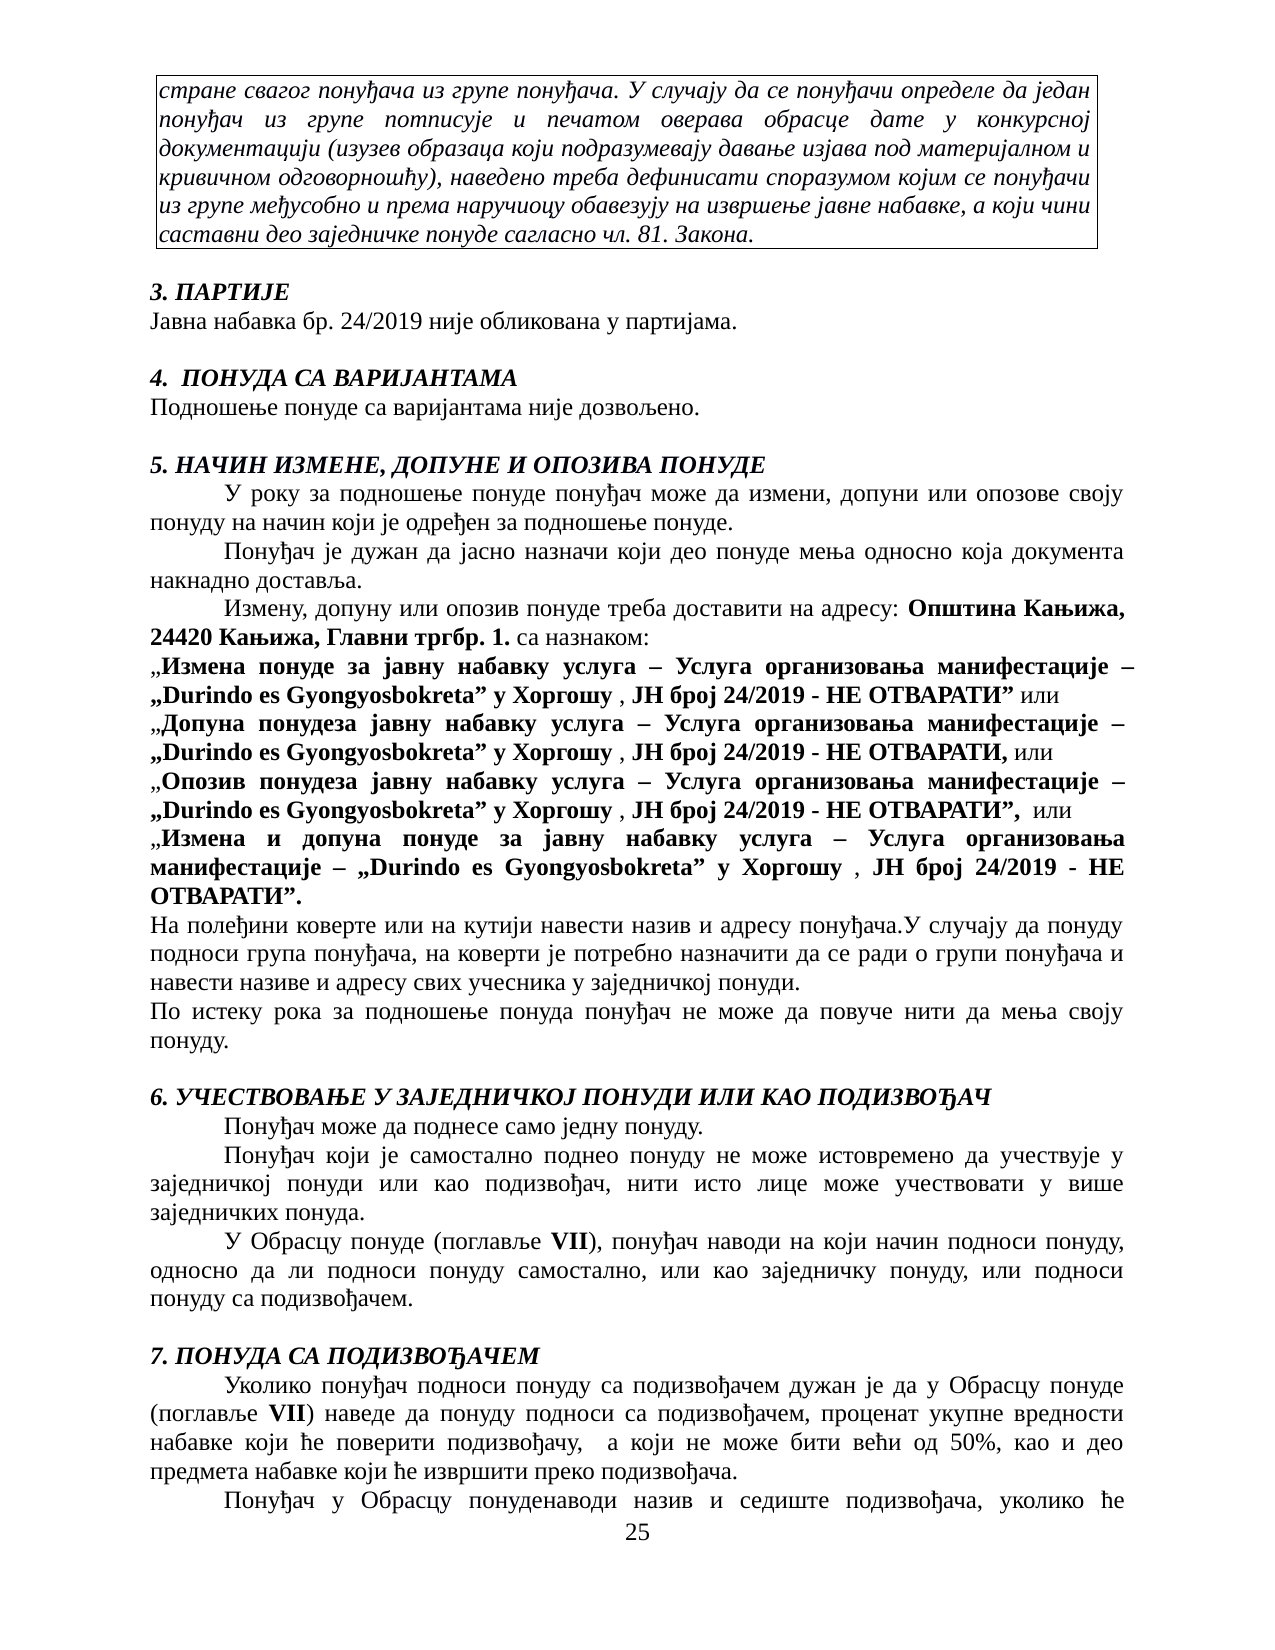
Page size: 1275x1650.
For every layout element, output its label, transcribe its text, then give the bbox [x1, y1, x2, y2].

text Јавна набавка бр. 24/2019 није обликована у партијама. [150, 306, 1125, 335]
text „Опозив понудеза јавну набавку услуга – Услуга организовања манифестације – „Durindo es Gyongyosbokreta” у Хоргошу , ЈН број 24/2019 - НЕ ОТВАРАТИ”, или [150, 766, 1125, 823]
text По истеку рока за подношење понуда понуђач не може да повуче нити да мења своју понуду. [150, 996, 1125, 1053]
text 3. ПАРТИЈЕ [150, 277, 1125, 306]
text У Обрасцу понуде (поглавље VII), понуђач наводи на који начин подноси понуду, односно да ли подноси понуду самостално, или као заједничку понуду, или подноси понуду са подизвођачем. [150, 1226, 1125, 1312]
text У року за подношење понуде понуђач може да измени, допуни или опозове своју понуду на начин који је одређен за подношење понуде. [150, 478, 1125, 536]
text Понуђач који је самостално поднео понуду не може истовремено да учествује у заједничкој понуди или као подизвођач, нити исто лице може учествовати у више заједничких понуда. [150, 1140, 1125, 1226]
text „Измена понуде за јавну набавку услуга – Услуга организовања манифестације – „Durindo es Gyongyosbokreta” у Хоргошу , ЈН број 24/2019 - НЕ ОТВАРАТИ” или [150, 651, 1134, 708]
text Измену, допуну или опозив понуде треба доставити на адресу: Општина Кањижа, 24420 Кањижа, Главни тргбр. 1. са назнаком: [150, 593, 1125, 651]
text 4. ПОНУДА СА ВАРИЈАНТАМА [150, 363, 1125, 392]
text 7. ПОНУДА СА ПОДИЗВОЂАЧЕМ [150, 1341, 1125, 1370]
text Подношење понуде са варијантама није дозвољено. [150, 392, 1125, 421]
text 5. НАЧИН ИЗМЕНЕ, ДОПУНЕ И ОПОЗИВА ПОНУДЕ [150, 450, 1125, 478]
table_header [157, 76, 1097, 248]
text Понуђач је дужан да јасно назначи који део понуде мења односно која документа накнадно доставља. [150, 536, 1125, 593]
text На полеђини коверте или на кутији навести назив и адресу понуђача.У случају да понуду подноси група понуђача, на коверти је потребно назначити да се ради о групи понуђача и навести називе и адресу свих учесника у заједничкој понуди. [150, 910, 1125, 996]
text Уколико понуђач подноси понуду са подизвођачем дужан је да у Обрасцу понуде (поглавље VII) наведе да понуду подноси са подизвођачем, проценат укупне вредности набавке који ће поверити подизвођачу, а који не може бити већи од 50%, као и део предмета набавке који ће извршити преко подизвођача. [150, 1370, 1125, 1485]
text „Измена и допуна понуде за јавну набавку услуга – Услуга организовања манифестације – „Durindo es Gyongyosbokreta” у Хоргошу , ЈН број 24/2019 - НЕ ОТВАРАТИ”. [150, 823, 1125, 910]
text „Допуна понудеза јавну набавку услуга – Услуга организовања манифестације – „Durindo es Gyongyosbokreta” у Хоргошу , ЈН број 24/2019 - НЕ ОТВАРАТИ, или [150, 708, 1125, 766]
text 6. УЧЕСТВОВАЊЕ У ЗАЈЕДНИЧКОЈ ПОНУДИ ИЛИ КАО ПОДИЗВОЂАЧ [150, 1082, 1125, 1111]
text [150, 1485, 1125, 1513]
text Понуђач може да поднесе само једну понуду. [150, 1111, 1125, 1140]
